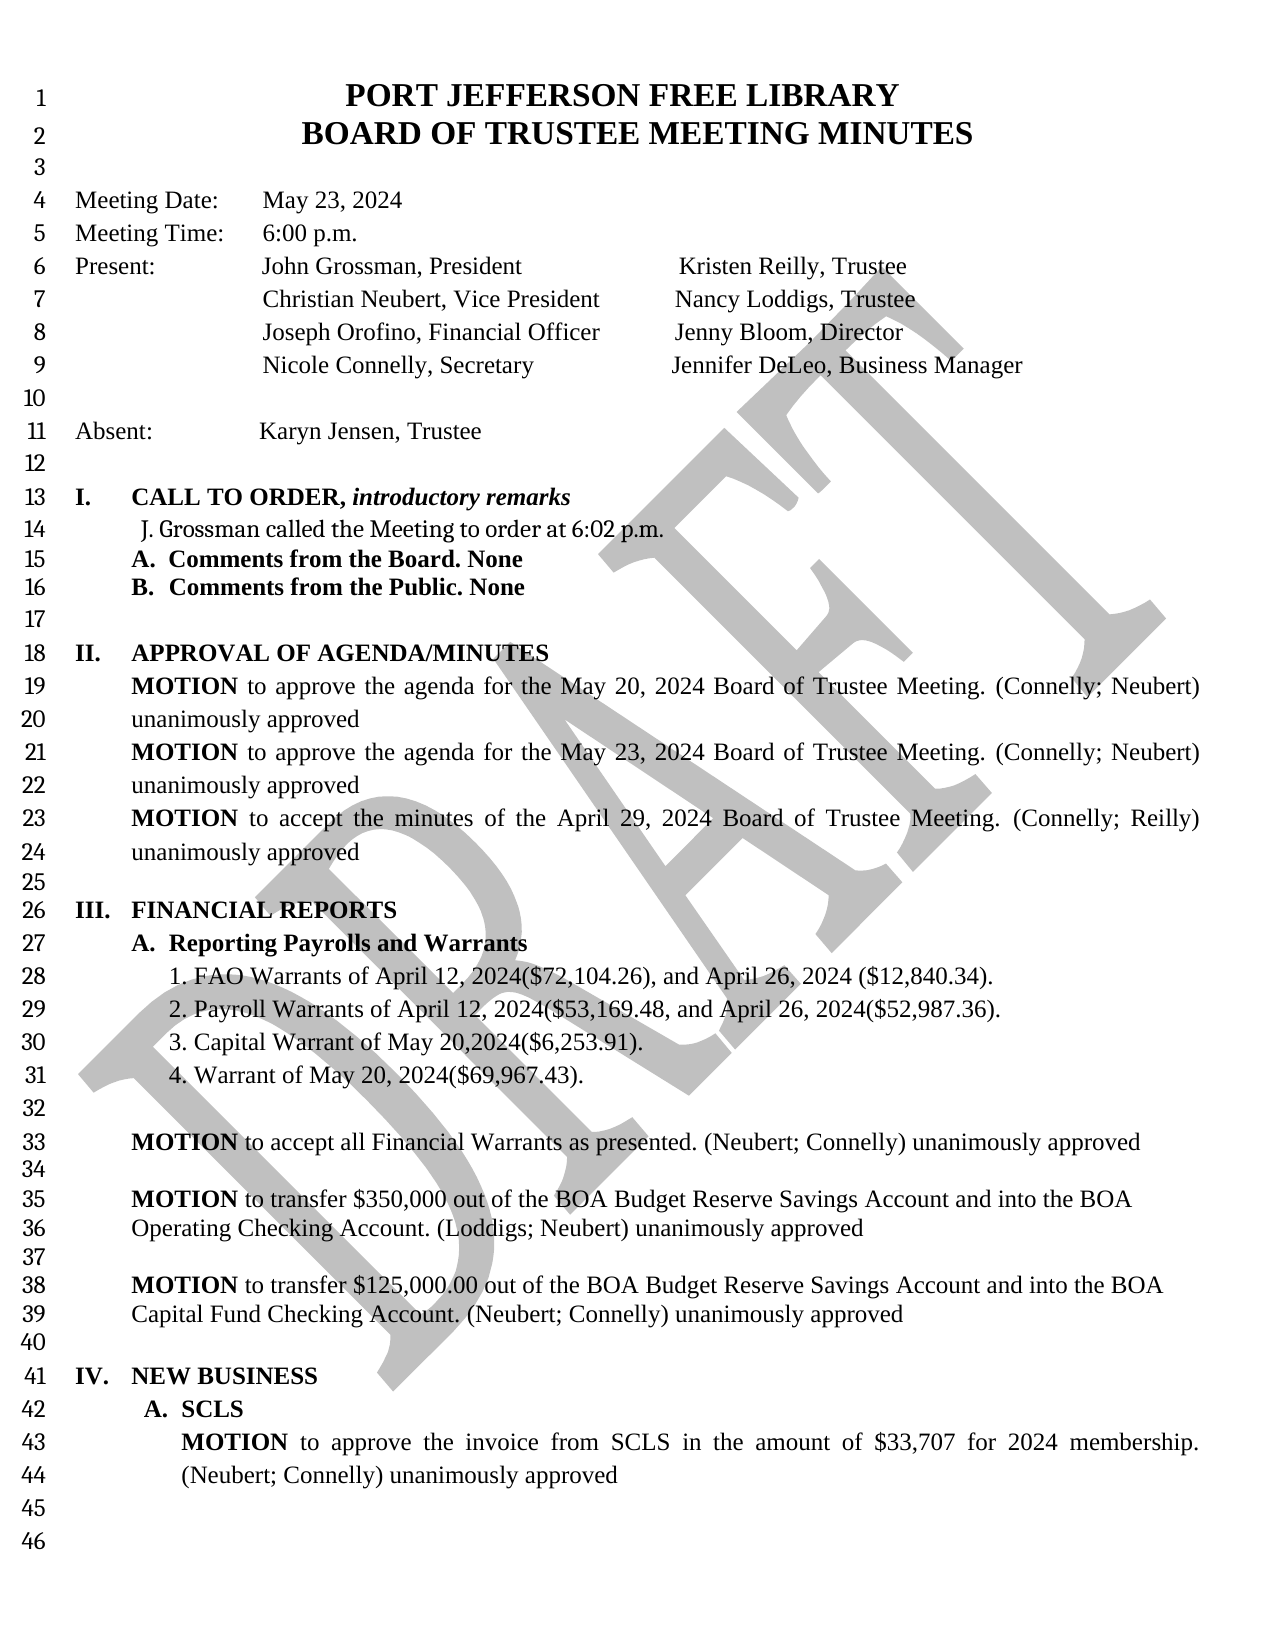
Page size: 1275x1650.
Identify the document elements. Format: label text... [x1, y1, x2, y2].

text Operating Checking Account. (Loddigs; Neubert) unanimously approved [75, 1213, 1200, 1242]
text A. Comments from the Board. None [75, 544, 1200, 572]
text Port Jefferson Free Library [75, 75, 1170, 113]
text Board of Trustee Meeting Minutes [75, 113, 1200, 152]
text Christian Neubert, Vice President Nancy Loddigs, Trustee [75, 284, 1200, 312]
text 4. Warrant of May 20, 2024($69,967.43). [75, 1061, 1200, 1089]
text Meeting Date: May 23, 2024 [75, 185, 1200, 213]
text MOTION to approve the agenda for the May 20, 2024 Board of Trustee Meeting. (Connelly; Neubert) unanimously approved [131, 671, 1200, 733]
text Capital Fund Checking Account. (Neubert; Connelly) unanimously approved [75, 1299, 1200, 1328]
text II. APPROVAL OF AGENDA/MINUTES [75, 638, 1200, 667]
text 2. Payroll Warrants of April 12, 2024($53,169.48, and April 26, 2024($52,987.36). [75, 994, 1200, 1023]
text IV. New Business [75, 1361, 1200, 1389]
text Joseph Orofino, Financial Officer Jenny Bloom, Director [75, 317, 1200, 346]
text MOTION to accept all Financial Warrants as presented. (Neubert; Connelly) unanimously approved [131, 1127, 1200, 1155]
text Nicole Connelly, Secretary Jennifer DeLeo, Business Manager [75, 350, 1200, 378]
text J. Grossman called the Meeting to order at 6:02 p.m. [75, 515, 1200, 544]
text Present: John Grossman, President Kristen Reilly, Trustee [75, 251, 1200, 279]
list Call to Order, introductory remarks [75, 482, 1200, 511]
text MOTION to accept the minutes of the April 29, 2024 Board of Trustee Meeting. (Connelly; Reilly) unanimously approved [131, 803, 1200, 865]
text A. Reporting Payrolls and Warrants [75, 928, 1200, 957]
text MOTION to approve the agenda for the May 23, 2024 Board of Trustee Meeting. (Connelly; Neubert) unanimously approved [131, 737, 1200, 799]
text 1. FAO Warrants of April 12, 2024($72,104.26), and April 26, 2024 ($12,840.34). [75, 961, 1200, 990]
list MOTION to approve the invoice from SCLS in the amount of $33,707 for 2024 membership. (Neubert; Connelly) unanimously approved [181, 1427, 1200, 1489]
text Absent: Karyn Jensen, Trustee [75, 416, 1200, 444]
list SCLS [144, 1394, 1200, 1423]
text III. Financial Reports [75, 895, 1200, 924]
text MOTION to transfer $125,000.00 out of the BOA Budget Reserve Savings Account and into the BOA [75, 1270, 1200, 1299]
text B. Comments from the Public. None [75, 572, 1200, 601]
text MOTION to transfer $350,000 out of the BOA Budget Reserve Savings Account and into the BOA [75, 1184, 1200, 1213]
text Meeting Time: 6:00 p.m. [75, 218, 1200, 246]
text 3. Capital Warrant of May 20,2024($6,253.91). [75, 1027, 1200, 1056]
